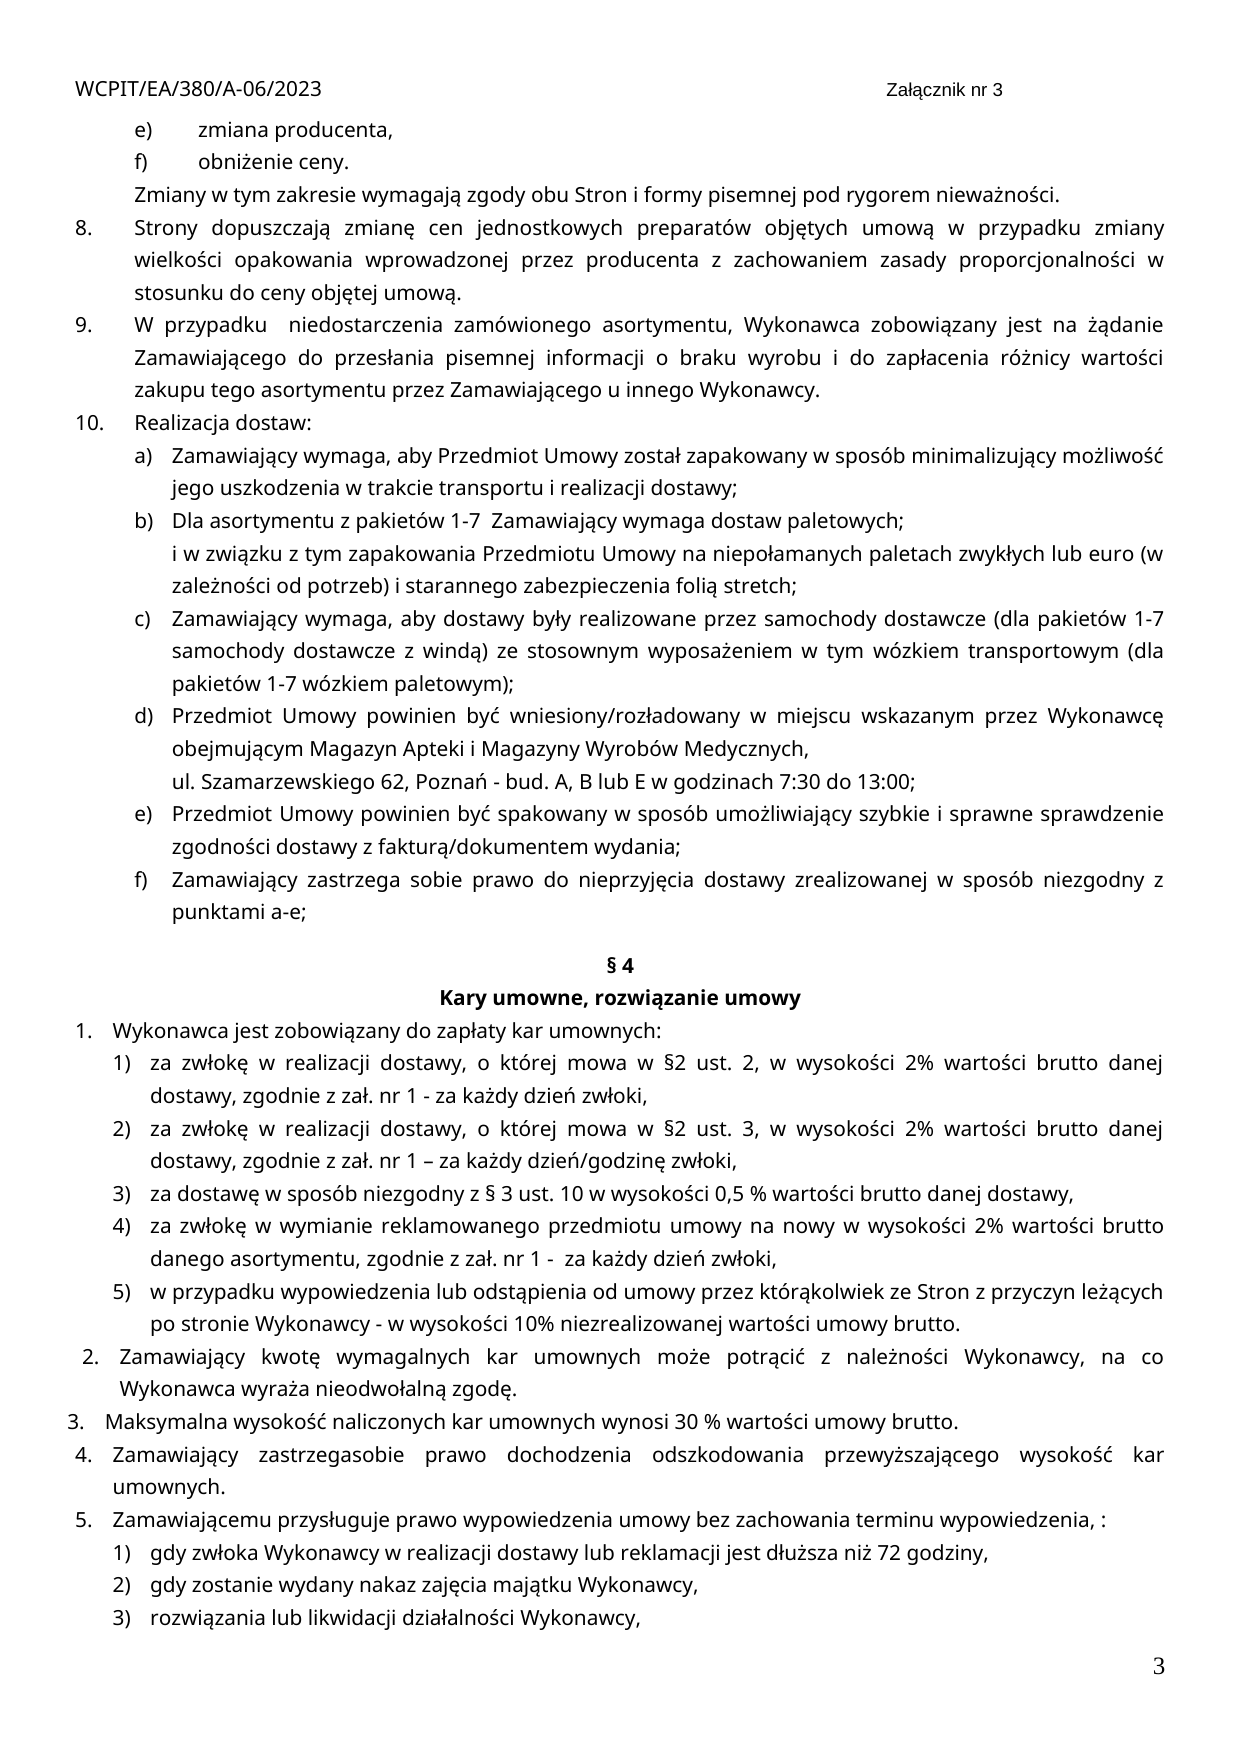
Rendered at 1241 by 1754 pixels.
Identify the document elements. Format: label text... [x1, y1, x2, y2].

list Zamawiający wymaga, aby Przedmiot Umowy został zapakowany w sposób minimalizujący możliwość jego uszkodzenia w trakcie transportu i realizacji dostawy; [134, 441, 1165, 502]
list Zamawiający zastrzegasobie prawo dochodzenia odszkodowania przewyższającego wysokość kar umownych. [75, 1440, 1165, 1501]
list za zwłokę w realizacji dostawy, o której mowa w §2 ust. 3, w wysokości 2% wartości brutto danej dostawy, zgodnie z zał. nr 1 – za każdy dzień/godzinę zwłoki, [112, 1114, 1165, 1175]
list W przypadku niedostarczenia zamówionego asortymentu, Wykonawca zobowiązany jest na żądanie Zamawiającego do przesłania pisemnej informacji o braku wyrobu i do zapłacenia różnicy wartości zakupu tego asortymentu przez Zamawiającego u innego Wykonawcy. [75, 310, 1165, 404]
list Zamawiający kwotę wymagalnych kar umownych może potrącić z należności Wykonawcy, na co Wykonawca wyraża nieodwołalną zgodę. [82, 1342, 1165, 1403]
list Strony dopuszczają zmianę cen jednostkowych preparatów objętych umową w przypadku zmiany wielkości opakowania wprowadzonej przez producenta z zachowaniem zasady proporcjonalności w stosunku do ceny objętej umową. [75, 213, 1165, 306]
list Wykonawca jest zobowiązany do zapłaty kar umownych: [75, 1016, 1165, 1044]
list Przedmiot Umowy powinien być spakowany w sposób umożliwiający szybkie i sprawne sprawdzenie zgodności dostawy z fakturą/dokumentem wydania; [134, 799, 1165, 861]
text Kary umowne, rozwiązanie umowy [75, 983, 1165, 1012]
list obniżenie ceny. [134, 147, 1165, 176]
list rozwiązania lub likwidacji działalności Wykonawcy, [112, 1603, 1165, 1631]
list w przypadku wypowiedzenia lub odstąpienia od umowy przez którąkolwiek ze Stron z przyczyn leżących po stronie Wykonawcy - w wysokości 10% niezrealizowanej wartości umowy brutto. [112, 1277, 1165, 1338]
list Dla asortymentu z pakietów 1-7 Zamawiający wymaga dostaw paletowych; [134, 506, 1165, 534]
text § 4 [75, 951, 1165, 979]
list ul. Szamarzewskiego 62, Poznań - bud. A, B lub E w godzinach 7:30 do 13:00; [172, 767, 1165, 795]
list Zamawiający zastrzega sobie prawo do nieprzyjęcia dostawy zrealizowanej w sposób niezgodny z punktami a-e; [134, 865, 1165, 926]
list zmiana producenta, [134, 115, 1165, 143]
list Przedmiot Umowy powinien być wniesiony/rozładowany w miejscu wskazanym przez Wykonawcę obejmującym Magazyn Apteki i Magazyny Wyrobów Medycznych, [134, 702, 1165, 763]
list Zamawiającemu przysługuje prawo wypowiedzenia umowy bez zachowania terminu wypowiedzenia, : [75, 1505, 1165, 1533]
list za zwłokę w wymianie reklamowanego przedmiotu umowy na nowy w wysokości 2% wartości brutto danego asortymentu, zgodnie z zał. nr 1 - za każdy dzień zwłoki, [112, 1212, 1165, 1273]
list za zwłokę w realizacji dostawy, o której mowa w §2 ust. 2, w wysokości 2% wartości brutto danej dostawy, zgodnie z zał. nr 1 - za każdy dzień zwłoki, [112, 1048, 1165, 1109]
list Realizacja dostaw: [75, 408, 1165, 437]
list Zamawiający wymaga, aby dostawy były realizowane przez samochody dostawcze (dla pakietów 1-7 samochody dostawcze z windą) ze stosownym wyposażeniem w tym wózkiem transportowym (dla pakietów 1-7 wózkiem paletowym); [134, 604, 1165, 697]
list Maksymalna wysokość naliczonych kar umownych wynosi 30 % wartości umowy brutto. [67, 1407, 1165, 1436]
text Zmiany w tym zakresie wymagają zgody obu Stron i formy pisemnej pod rygorem nieważności. [134, 180, 1165, 208]
list gdy zwłoka Wykonawcy w realizacji dostawy lub reklamacji jest dłuższa niż 72 godziny, [112, 1538, 1165, 1566]
list za dostawę w sposób niezgodny z § 3 ust. 10 w wysokości 0,5 % wartości brutto danej dostawy, [112, 1179, 1165, 1207]
list gdy zostanie wydany nakaz zajęcia majątku Wykonawcy, [112, 1570, 1165, 1599]
list i w związku z tym zapakowania Przedmiotu Umowy na niepołamanych paletach zwykłych lub euro (w zależności od potrzeb) i starannego zabezpieczenia folią stretch; [172, 539, 1165, 600]
